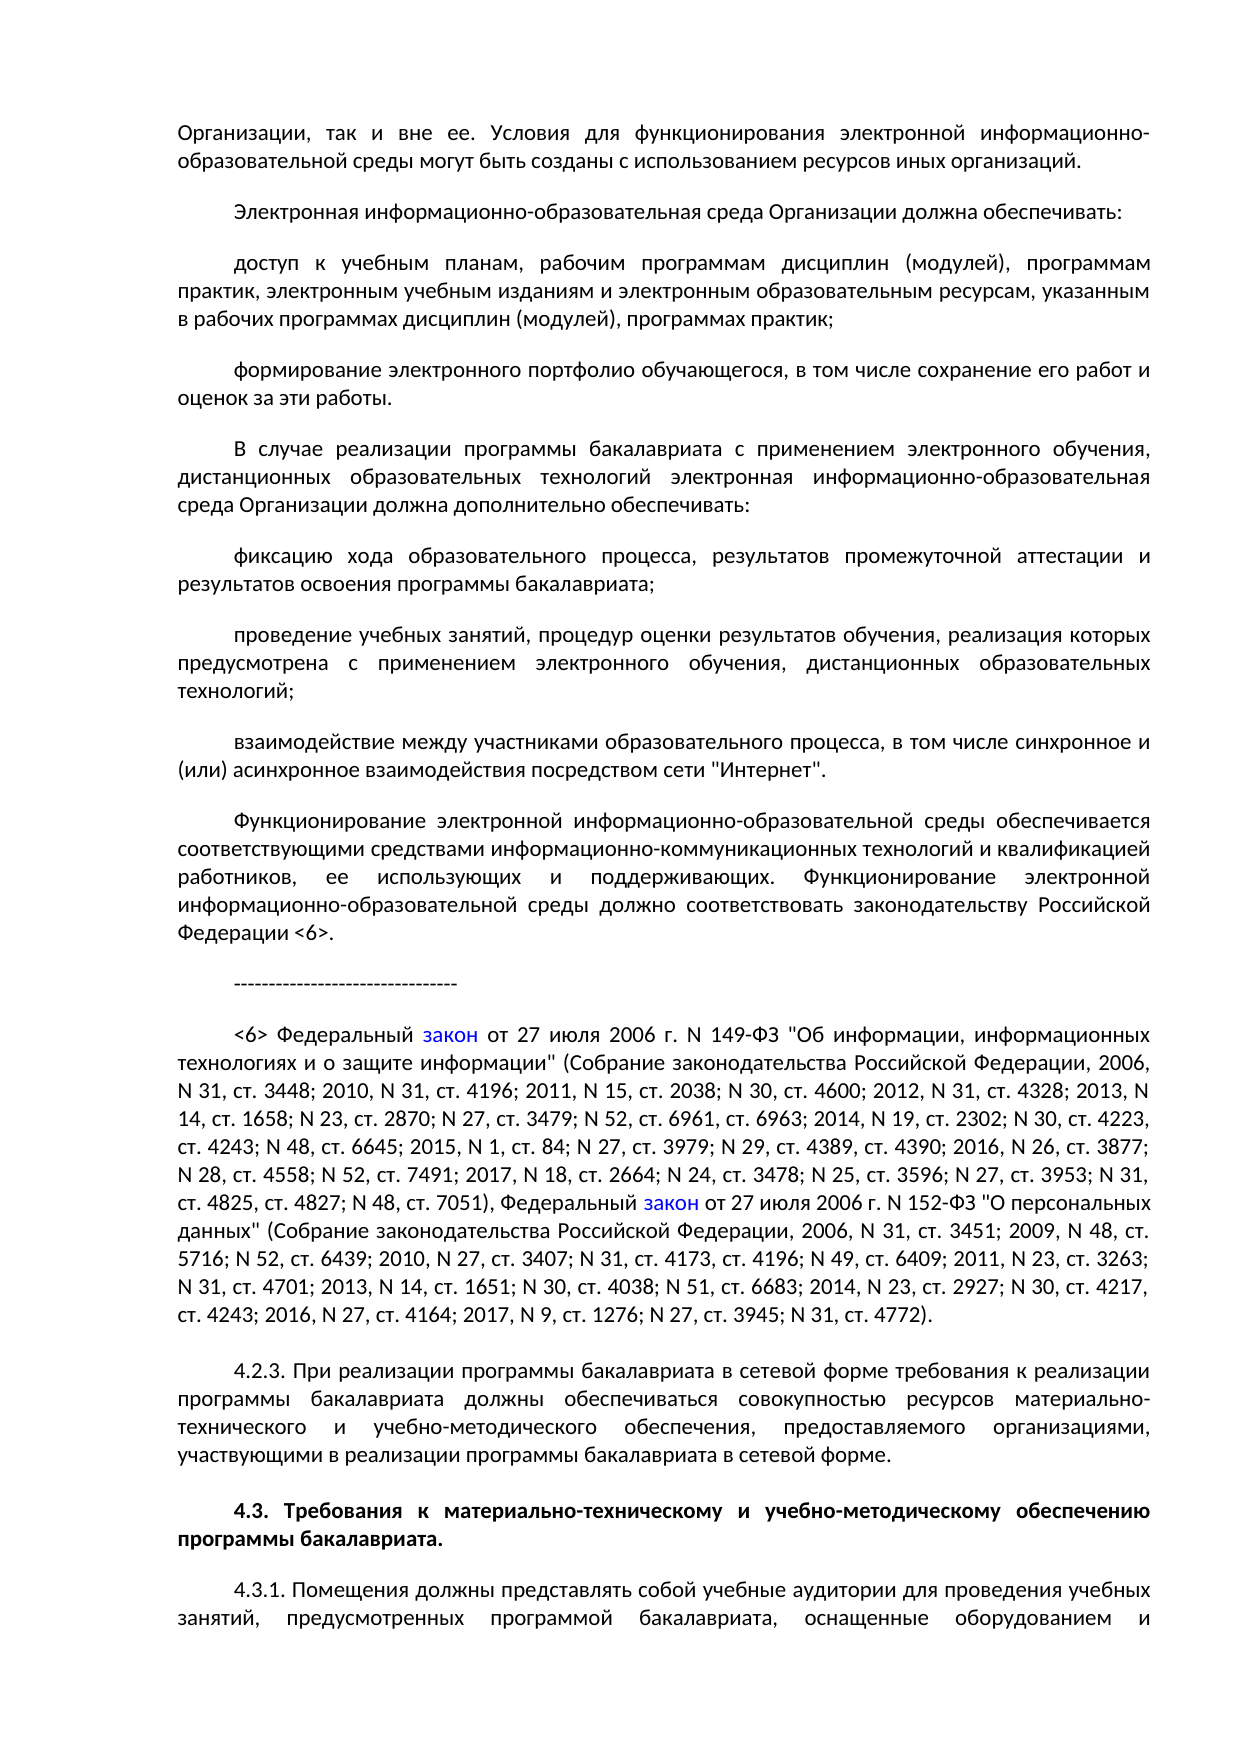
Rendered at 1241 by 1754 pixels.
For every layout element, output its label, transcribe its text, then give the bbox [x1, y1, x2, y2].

text <6> Федеральный закон от 27 июля 2006 г. N 149-ФЗ "Об информации, информационных технологиях и о защите информации" (Собрание законодательства Российской Федерации, 2006, N 31, ст. 3448; 2010, N 31, ст. 4196; 2011, N 15, ст. 2038; N 30, ст. 4600; 2012, N 31, ст. 4328; 2013, N 14, ст. 1658; N 23, ст. 2870; N 27, ст. 3479; N 52, ст. 6961, ст. 6963; 2014, N 19, ст. 2302; N 30, ст. 4223, ст. 4243; N 48, ст. 6645; 2015, N 1, ст. 84; N 27, ст. 3979; N 29, ст. 4389, ст. 4390; 2016, N 26, ст. 3877; N 28, ст. 4558; N 52, ст. 7491; 2017, N 18, ст. 2664; N 24, ст. 3478; N 25, ст. 3596; N 27, ст. 3953; N 31, ст. 4825, ст. 4827; N 48, ст. 7051), Федеральный закон от 27 июля 2006 г. N 152-ФЗ "О персональных данных" (Собрание законодательства Российской Федерации, 2006, N 31, ст. 3451; 2009, N 48, ст. 5716; N 52, ст. 6439; 2010, N 27, ст. 3407; N 31, ст. 4173, ст. 4196; N 49, ст. 6409; 2011, N 23, ст. 3263; N 31, ст. 4701; 2013, N 14, ст. 1651; N 30, ст. 4038; N 51, ст. 6683; 2014, N 23, ст. 2927; N 30, ст. 4217, ст. 4243; 2016, N 27, ст. 4164; 2017, N 9, ст. 1276; N 27, ст. 3945; N 31, ст. 4772). [177, 1020, 1152, 1328]
text Электронная информационно-образовательная среда Организации должна обеспечивать: [177, 197, 1152, 225]
text формирование электронного портфолио обучающегося, в том числе сохранение его работ и оценок за эти работы. [177, 355, 1152, 411]
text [177, 118, 1152, 174]
title 4.3. Требования к материально-техническому и учебно-методическому обеспечению программы бакалавриата. [177, 1496, 1152, 1552]
text проведение учебных занятий, процедур оценки результатов обучения, реализация которых предусмотрена с применением электронного обучения, дистанционных образовательных технологий; [177, 620, 1152, 704]
text 4.2.3. При реализации программы бакалавриата в сетевой форме требования к реализации программы бакалавриата должны обеспечиваться совокупностью ресурсов материально-технического и учебно-методического обеспечения, предоставляемого организациями, участвующими в реализации программы бакалавриата в сетевой форме. [177, 1356, 1152, 1468]
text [177, 1575, 1152, 1631]
text Функционирование электронной информационно-образовательной среды обеспечивается соответствующими средствами информационно-коммуникационных технологий и квалификацией работников, ее использующих и поддерживающих. Функционирование электронной информационно-образовательной среды должно соответствовать законодательству Российской Федерации <6>. [177, 806, 1152, 946]
text -------------------------------- [177, 969, 1152, 997]
text доступ к учебным планам, рабочим программам дисциплин (модулей), программам практик, электронным учебным изданиям и электронным образовательным ресурсам, указанным в рабочих программах дисциплин (модулей), программах практик; [177, 248, 1152, 332]
text В случае реализации программы бакалавриата с применением электронного обучения, дистанционных образовательных технологий электронная информационно-образовательная среда Организации должна дополнительно обеспечивать: [177, 434, 1152, 518]
text фиксацию хода образовательного процесса, результатов промежуточной аттестации и результатов освоения программы бакалавриата; [177, 541, 1152, 597]
text взаимодействие между участниками образовательного процесса, в том числе синхронное и (или) асинхронное взаимодействия посредством сети "Интернет". [177, 727, 1152, 783]
